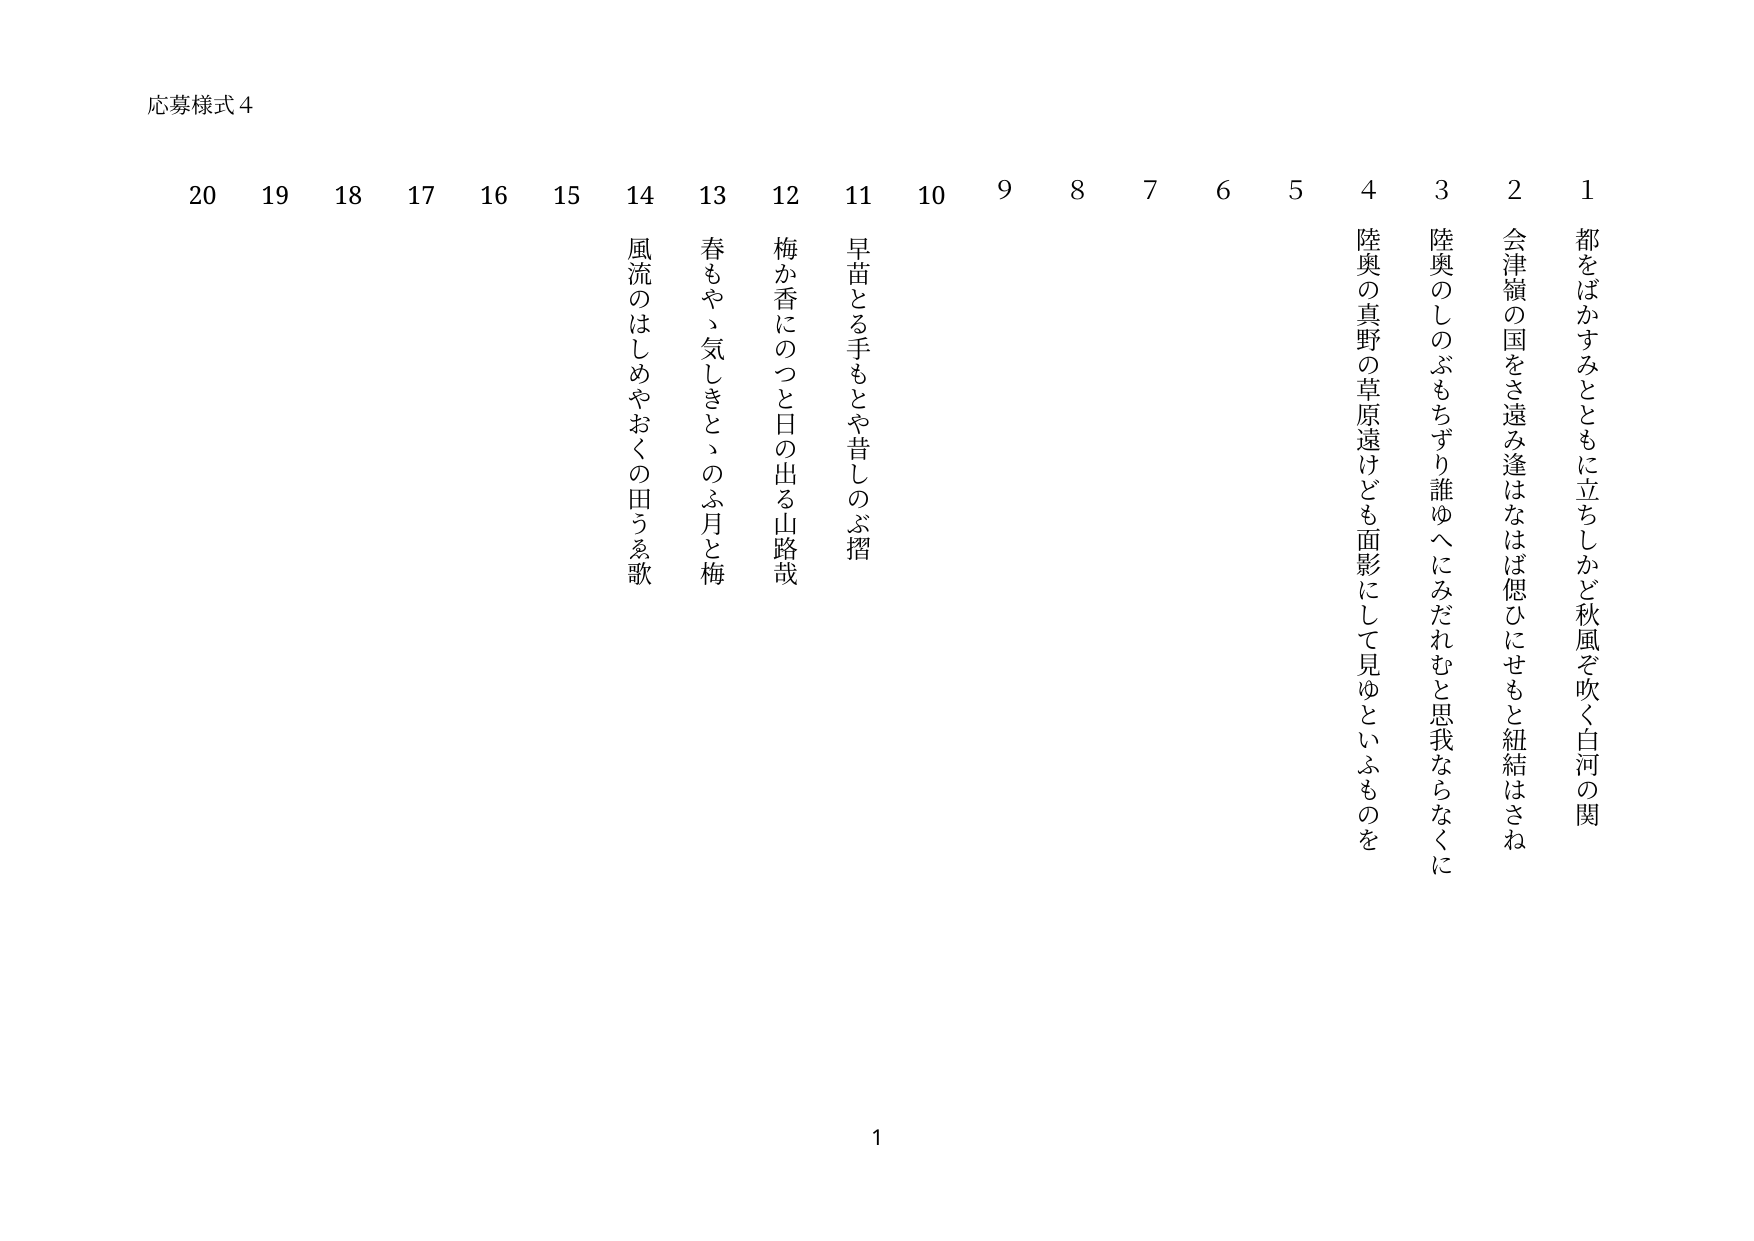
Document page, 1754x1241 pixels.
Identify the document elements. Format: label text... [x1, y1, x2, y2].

text 16 [476, 177, 512, 1063]
text ８ [1059, 177, 1096, 1063]
text 13 春もやゝ気しきとゝのふ月と梅 [695, 177, 731, 1063]
text 17 [403, 177, 439, 1063]
text 11 早苗とる手もとや昔しのぶ摺 [841, 177, 877, 1063]
text 10 [913, 177, 950, 1063]
text ９ [986, 177, 1023, 1063]
text ５ [1278, 177, 1314, 1063]
text 14 風流のはしめやおくの田うゑ歌 [622, 177, 658, 1063]
text ２ 会津嶺の国をさ遠み逢はなはば偲ひにせもと紐結はさね [1497, 177, 1533, 1063]
text ６ [1205, 177, 1242, 1063]
text ７ [1132, 177, 1169, 1063]
text 15 [549, 177, 585, 1063]
text １ 都をばかすみとともに立ちしかど秋風ぞ吹く白河の関 [1570, 177, 1606, 1063]
text ４ 陸奥の真野の草原遠けども面影にして見ゆといふものを [1351, 177, 1387, 1063]
text 12 梅か香にのつと日の出る山路哉 [768, 177, 804, 1063]
text 18 [330, 177, 367, 1063]
text 19 [257, 177, 294, 1063]
text ３ 陸奥のしのぶもちずり誰ゆへにみだれむと思我ならなくに [1424, 177, 1460, 1063]
text 20 [184, 177, 221, 1063]
